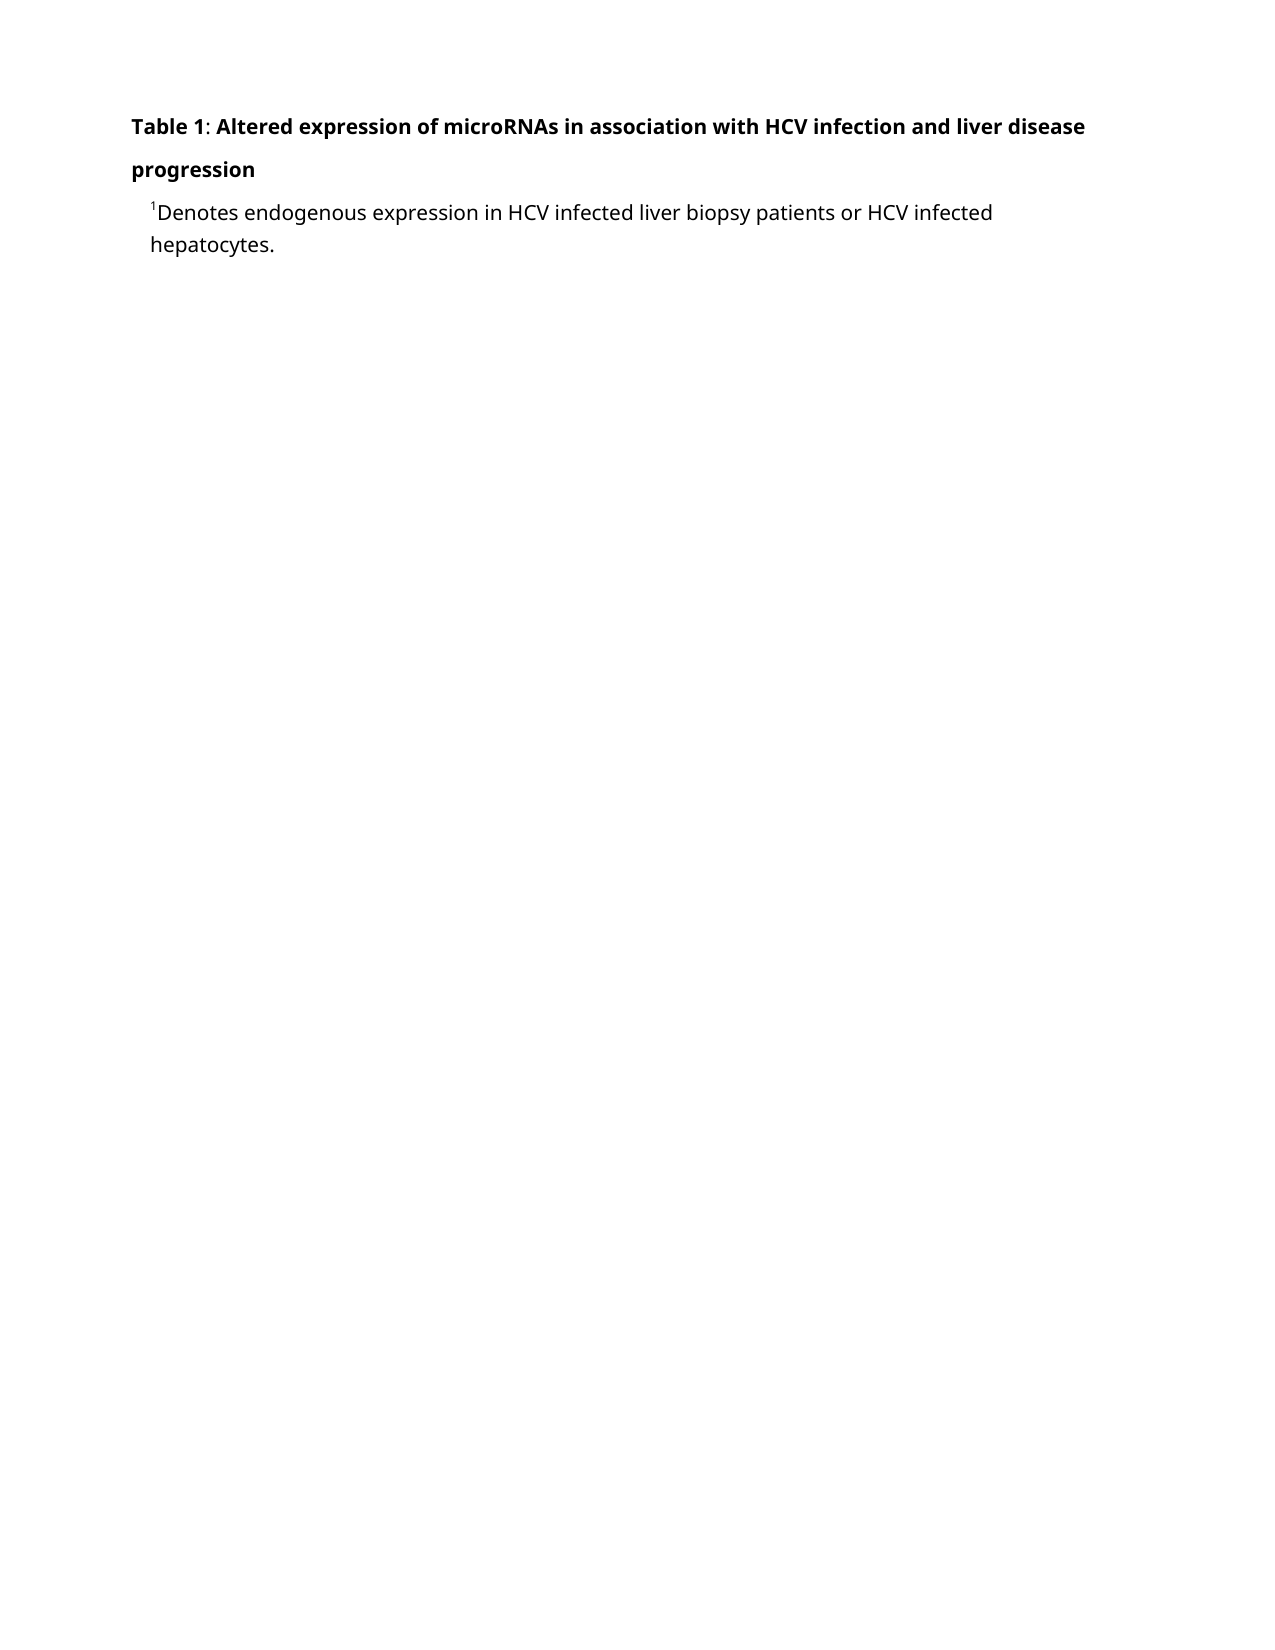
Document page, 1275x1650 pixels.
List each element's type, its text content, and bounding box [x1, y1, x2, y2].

text 1Denotes endogenous expression in HCV infected liver biopsy patients or HCV infected hepatocytes. [150, 198, 1050, 259]
text Table 1: Altered expression of microRNAs in association with HCV infection and liver disease progression [131, 112, 1200, 183]
